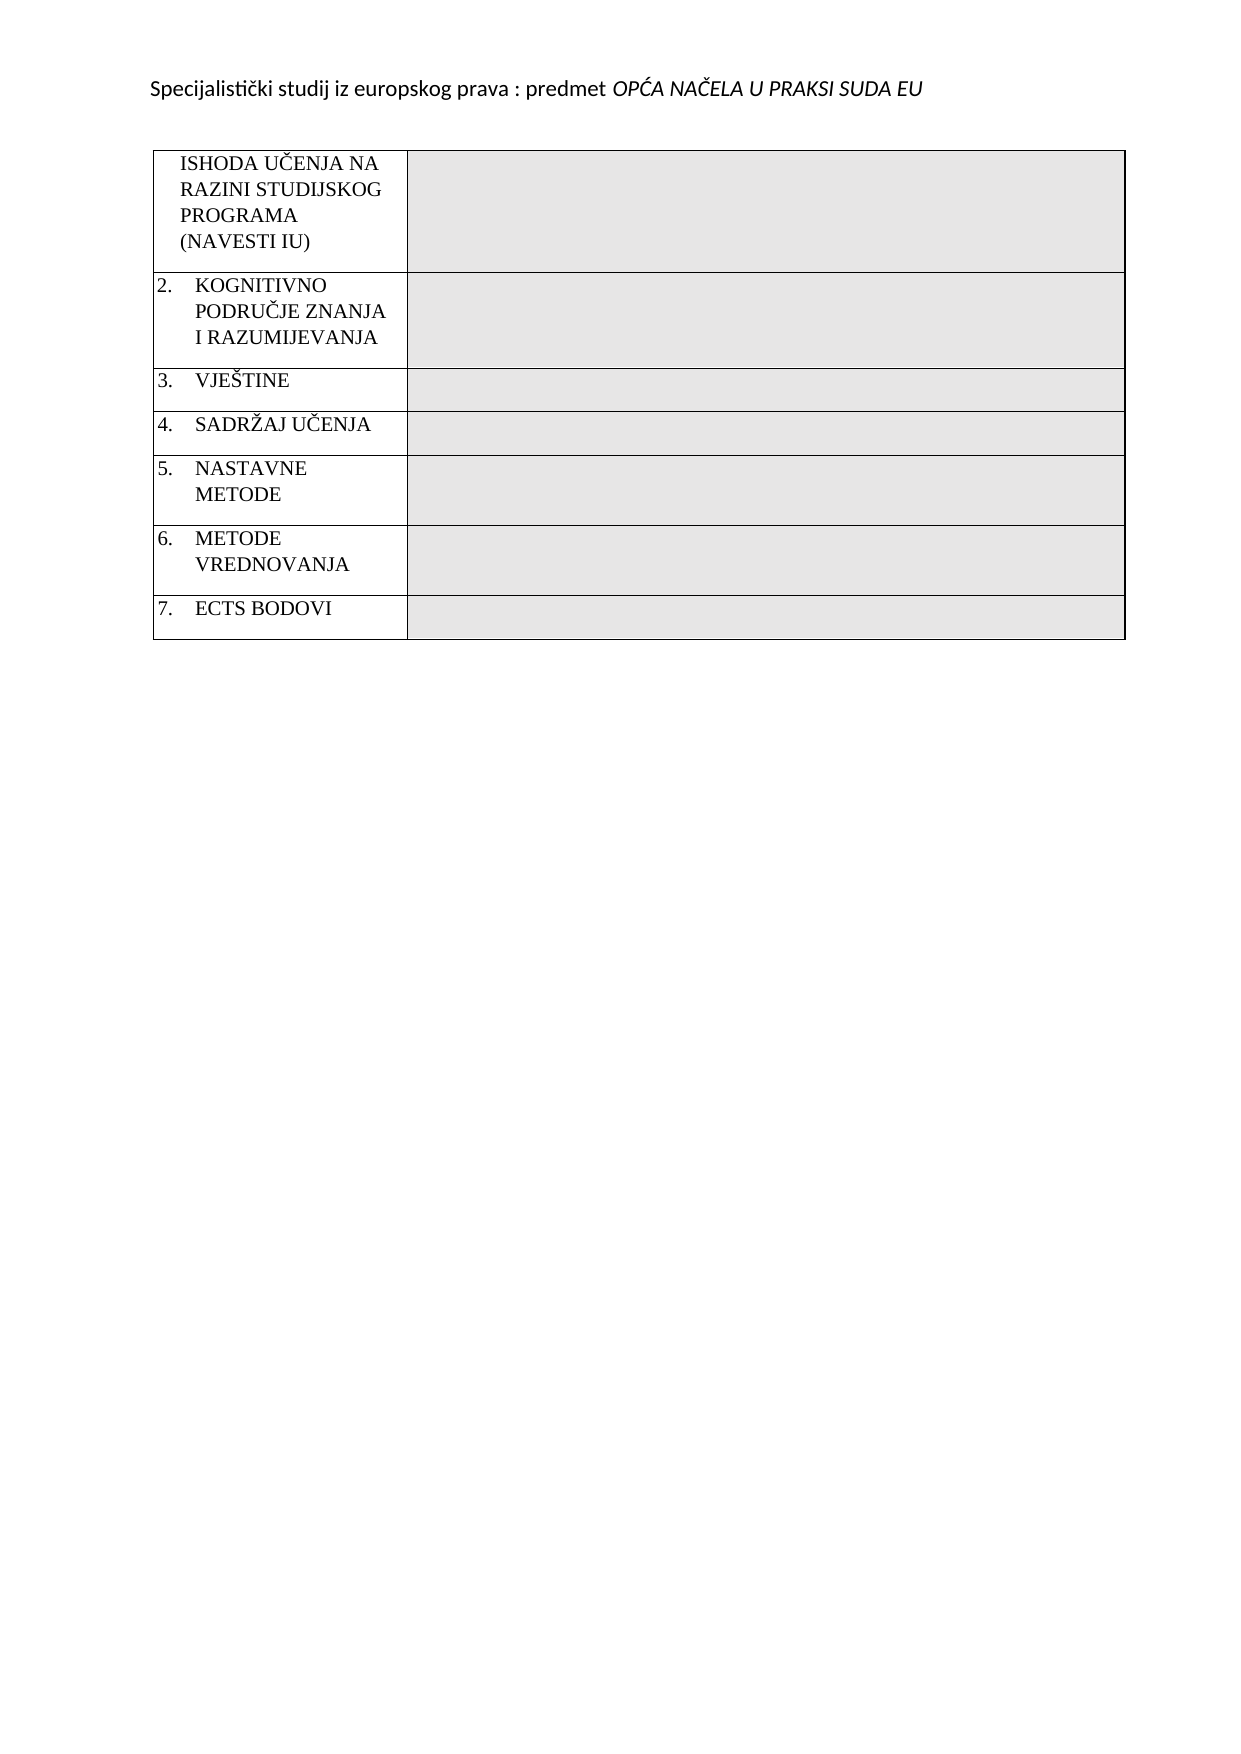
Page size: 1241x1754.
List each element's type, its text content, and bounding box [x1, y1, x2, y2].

table_cell [408, 412, 1124, 455]
table_cell [408, 369, 1124, 411]
table_cell [408, 596, 1124, 638]
table_cell SADRŽAJ UČENJA [154, 412, 407, 455]
table_cell NASTAVNE METODE [154, 456, 407, 525]
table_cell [154, 151, 407, 272]
table_cell [408, 456, 1124, 525]
table_cell METODE VREDNOVANJA [154, 526, 407, 595]
table_cell KOGNITIVNO PODRUČJE ZNANJA I RAZUMIJEVANJA [154, 273, 407, 367]
table_cell VJEŠTINE [154, 369, 407, 411]
table_cell [408, 273, 1124, 367]
table_cell ECTS BODOVI [154, 596, 407, 638]
table_cell [408, 151, 1124, 272]
table_cell [408, 526, 1124, 595]
